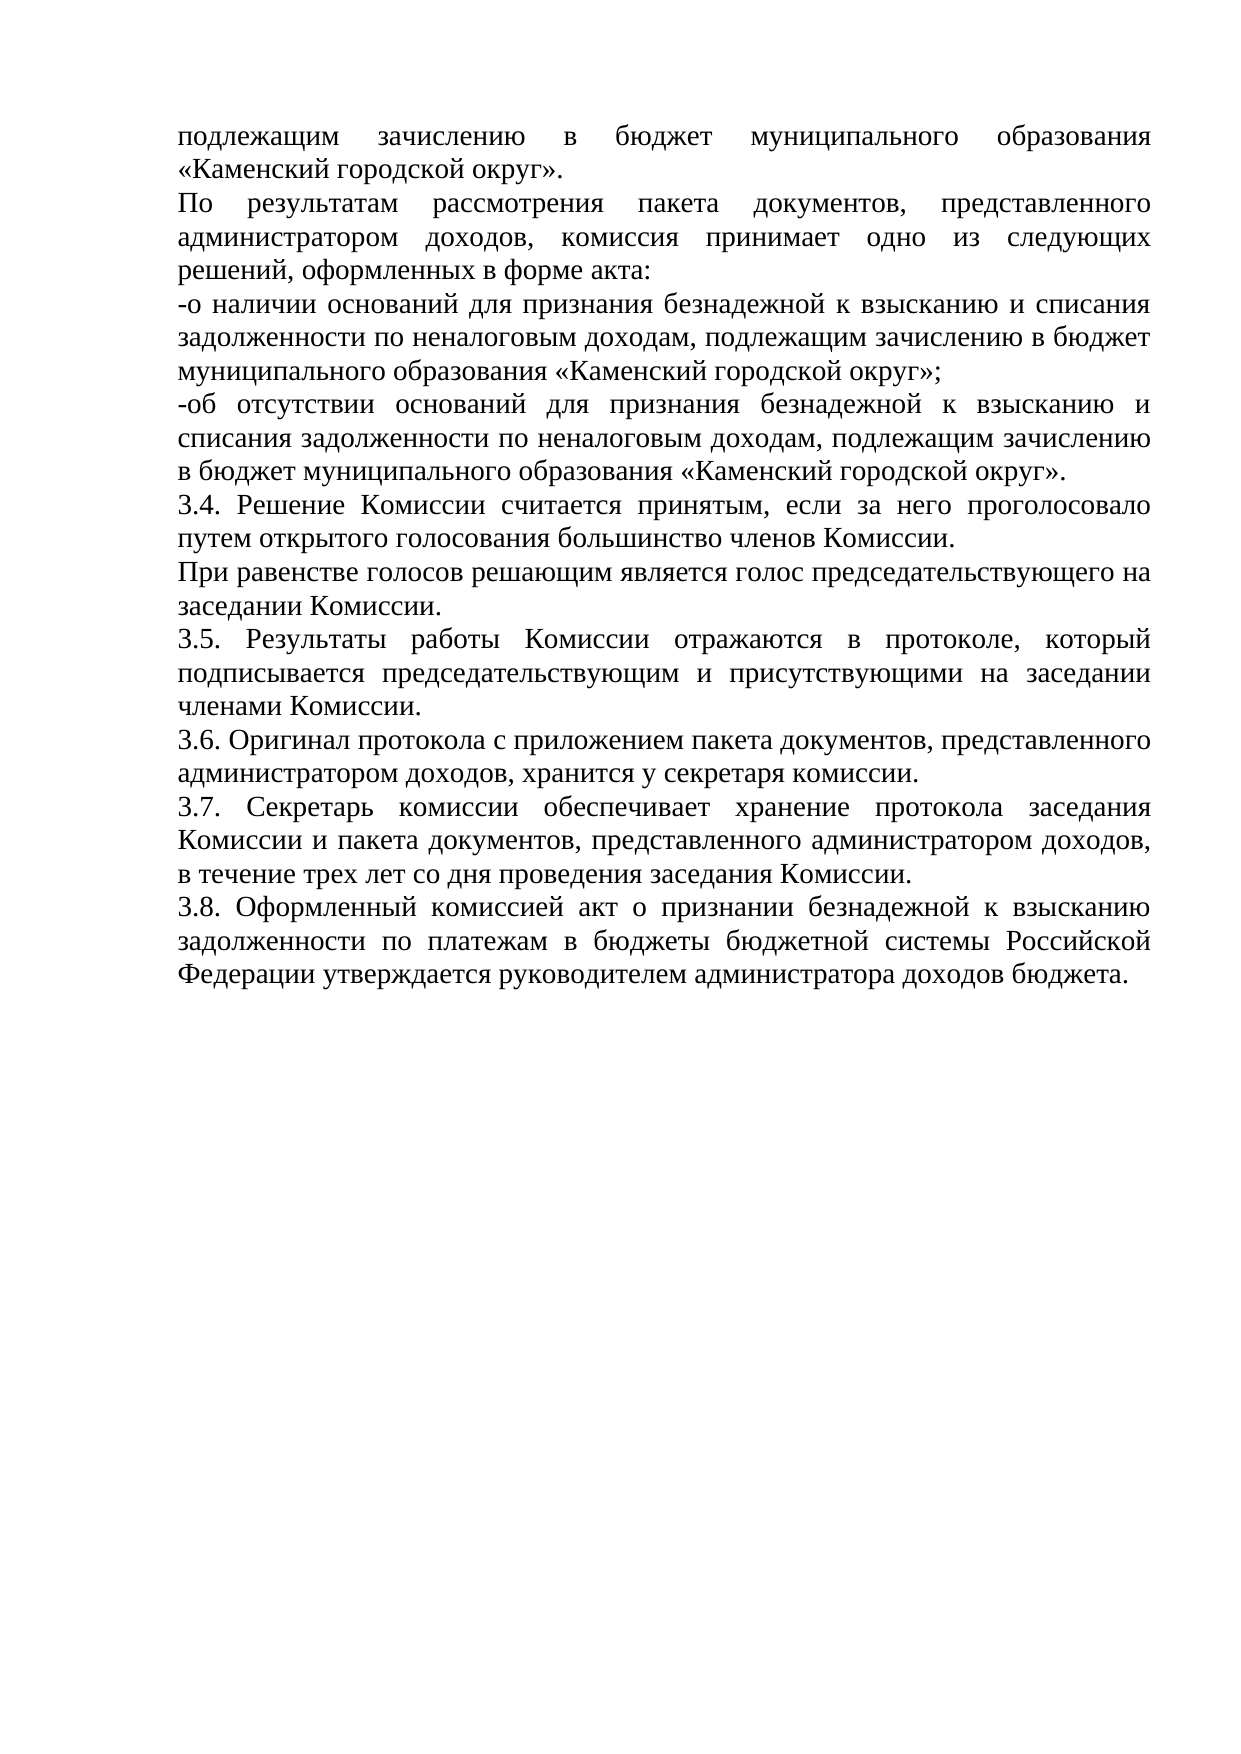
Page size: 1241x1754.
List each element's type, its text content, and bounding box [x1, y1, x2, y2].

text При равенстве голосов решающим является голос председательствующего на заседании Комиссии. [177, 554, 1152, 621]
text 3.5. Результаты работы Комиссии отражаются в протоколе, который подписывается председательствующим и присутствующими на заседании членами Комиссии. [177, 621, 1152, 722]
text -о наличии оснований для признания безнадежной к взысканию и списания задолженности по неналоговым доходам, подлежащим зачислению в бюджет муниципального образования «Каменский городской округ»; [177, 286, 1152, 386]
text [177, 118, 1152, 185]
text -об отсутствии оснований для признания безнадежной к взысканию и списания задолженности по неналоговым доходам, подлежащим зачислению в бюджет муниципального образования «Каменский городской округ». [177, 386, 1152, 487]
text 3.8. Оформленный комиссией акт о признании безнадежной к взысканию задолженности по платежам в бюджеты бюджетной системы Российской Федерации утверждается руководителем администратора доходов бюджета. [177, 889, 1152, 990]
text 3.6. Оригинал протокола с приложением пакета документов, представленного администратором доходов, хранится у секретаря комиссии. [177, 722, 1152, 789]
text 3.7. Секретарь комиссии обеспечивает хранение протокола заседания Комиссии и пакета документов, представленного администратором доходов, в течение трех лет со дня проведения заседания Комиссии. [177, 789, 1152, 889]
text По результатам рассмотрения пакета документов, представленного администратором доходов, комиссия принимает одно из следующих решений, оформленных в форме акта: [177, 185, 1152, 286]
text 3.4. Решение Комиссии считается принятым, если за него проголосовало путем открытого голосования большинство членов Комиссии. [177, 487, 1152, 554]
